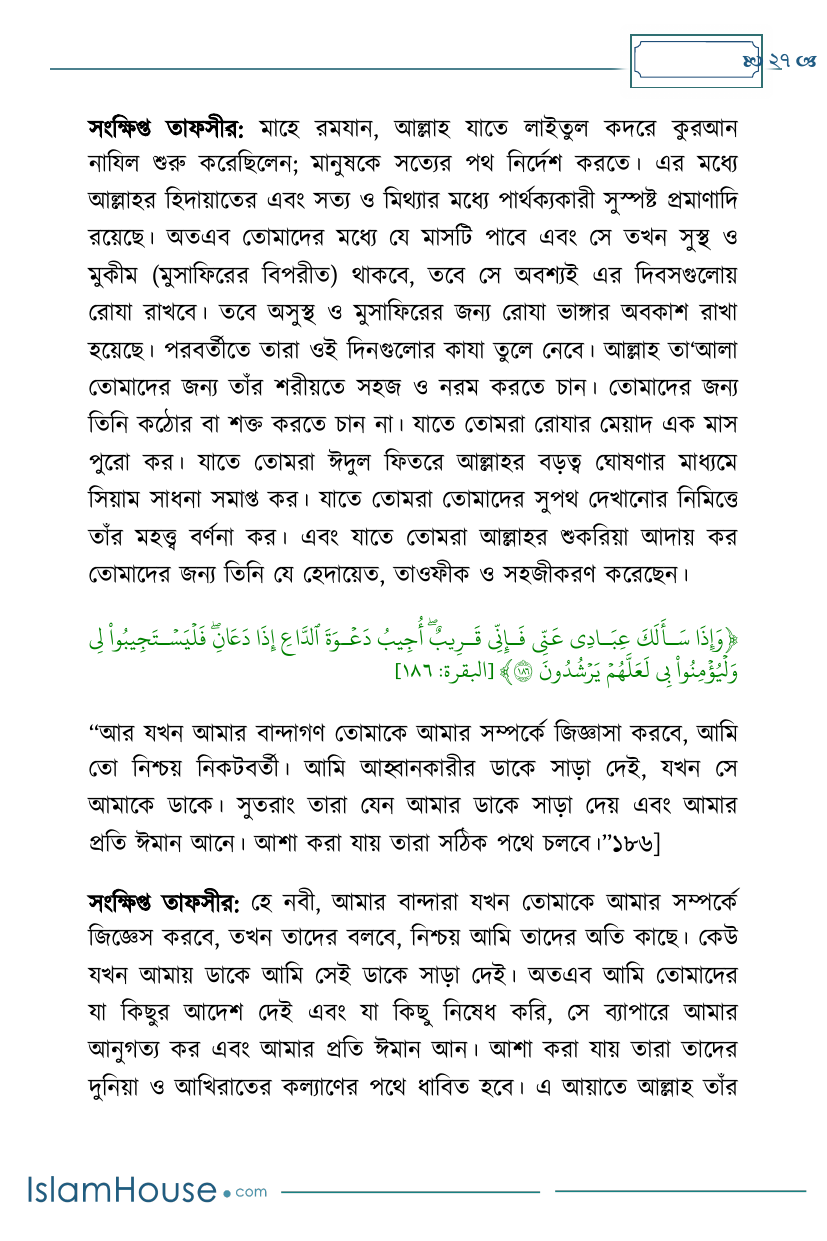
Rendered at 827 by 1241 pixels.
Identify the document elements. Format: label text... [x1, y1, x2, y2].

text সংক্ষিপ্ত তাফসীর: মাহে রমযান, আল্লাহ যাতে লাইতুল কদরে কুরআন নাযিল শুরু করেছিলেন; মানুষকে সত্যের পথ নির্দেশ করতে। এর মধ্যে আল্লাহর হিদায়াতের এবং সত্য ও মিথ্যার মধ্যে পার্থক্যকারী সুস্পষ্ট প্রমাণাদি রয়েছে। অতএব তোমাদের মধ্যে যে মাসটি পাবে এবং সে তখন সুস্থ ও মুকীম (মুসাফিরের বিপরীত) থাকবে, তবে সে অবশ্যই এর দিবসগুলোয় রোযা রাখবে। তবে অসুস্থ ও মুসাফিরের জন্য রোযা ভাঙ্গার অবকাশ রাখা হয়েছে। পরবর্তীতে তারা ওই দিনগুলোর কাযা তুলে নেবে। আল্লাহ তা‘আলা তোমাদের জন্য তাঁর শরীয়তে সহজ ও নরম করতে চান। তোমাদের জন্য তিনি কঠোর বা শক্ত করতে চান না। যাতে তোমরা রোযার মেয়াদ এক মাস পুরো কর। যাতে তোমরা ঈদুল ফিতরে আল্লাহর বড়ত্ব ঘোষণার মাধ্যমে সিয়াম সাধনা সমাপ্ত কর। যাতে তোমরা তোমাদের সুপথ দেখানোর নিমিত্তে তাঁর মহত্ত্ব বর্ণনা কর। এবং যাতে তোমরা আল্লাহর শুকরিয়া আদায় কর তোমাদের জন্য তিনি যে হেদায়েত, তাওফীক ও সহজীকরণ করেছেন। [89, 107, 738, 593]
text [89, 882, 738, 1106]
text ﴿وَإِذَا سَأَلَكَ عِبَادِي عَنِّي فَإِنِّي قَرِيبٌۖ أُجِيبُ دَعۡوَةَ ٱلدَّاعِ إِذَا دَعَانِۖ فَلۡيَسۡتَجِيبُواْ لِي وَلۡيُؤۡمِنُواْ بِي لَعَلَّهُمۡ يَرۡشُدُونَ ١٨٦﴾ [البقرة: ١٨٦] [89, 613, 738, 692]
text “আর যখন আমার বান্দাগণ তোমাকে আমার সম্পর্কে জিজ্ঞাসা করবে, আমি তো নিশ্চয় নিকটবর্তী। আমি আহ্বানকারীর ডাকে সাড়া দেই, যখন সে আমাকে ডাকে। সুতরাং তারা যেন আমার ডাকে সাড়া দেয় এবং আমার প্রতি ঈমান আনে। আশা করা যায় তারা সঠিক পথে চলবে।”১৮৬] [89, 712, 738, 862]
picture [548, 1170, 807, 1208]
picture [20, 1171, 541, 1209]
